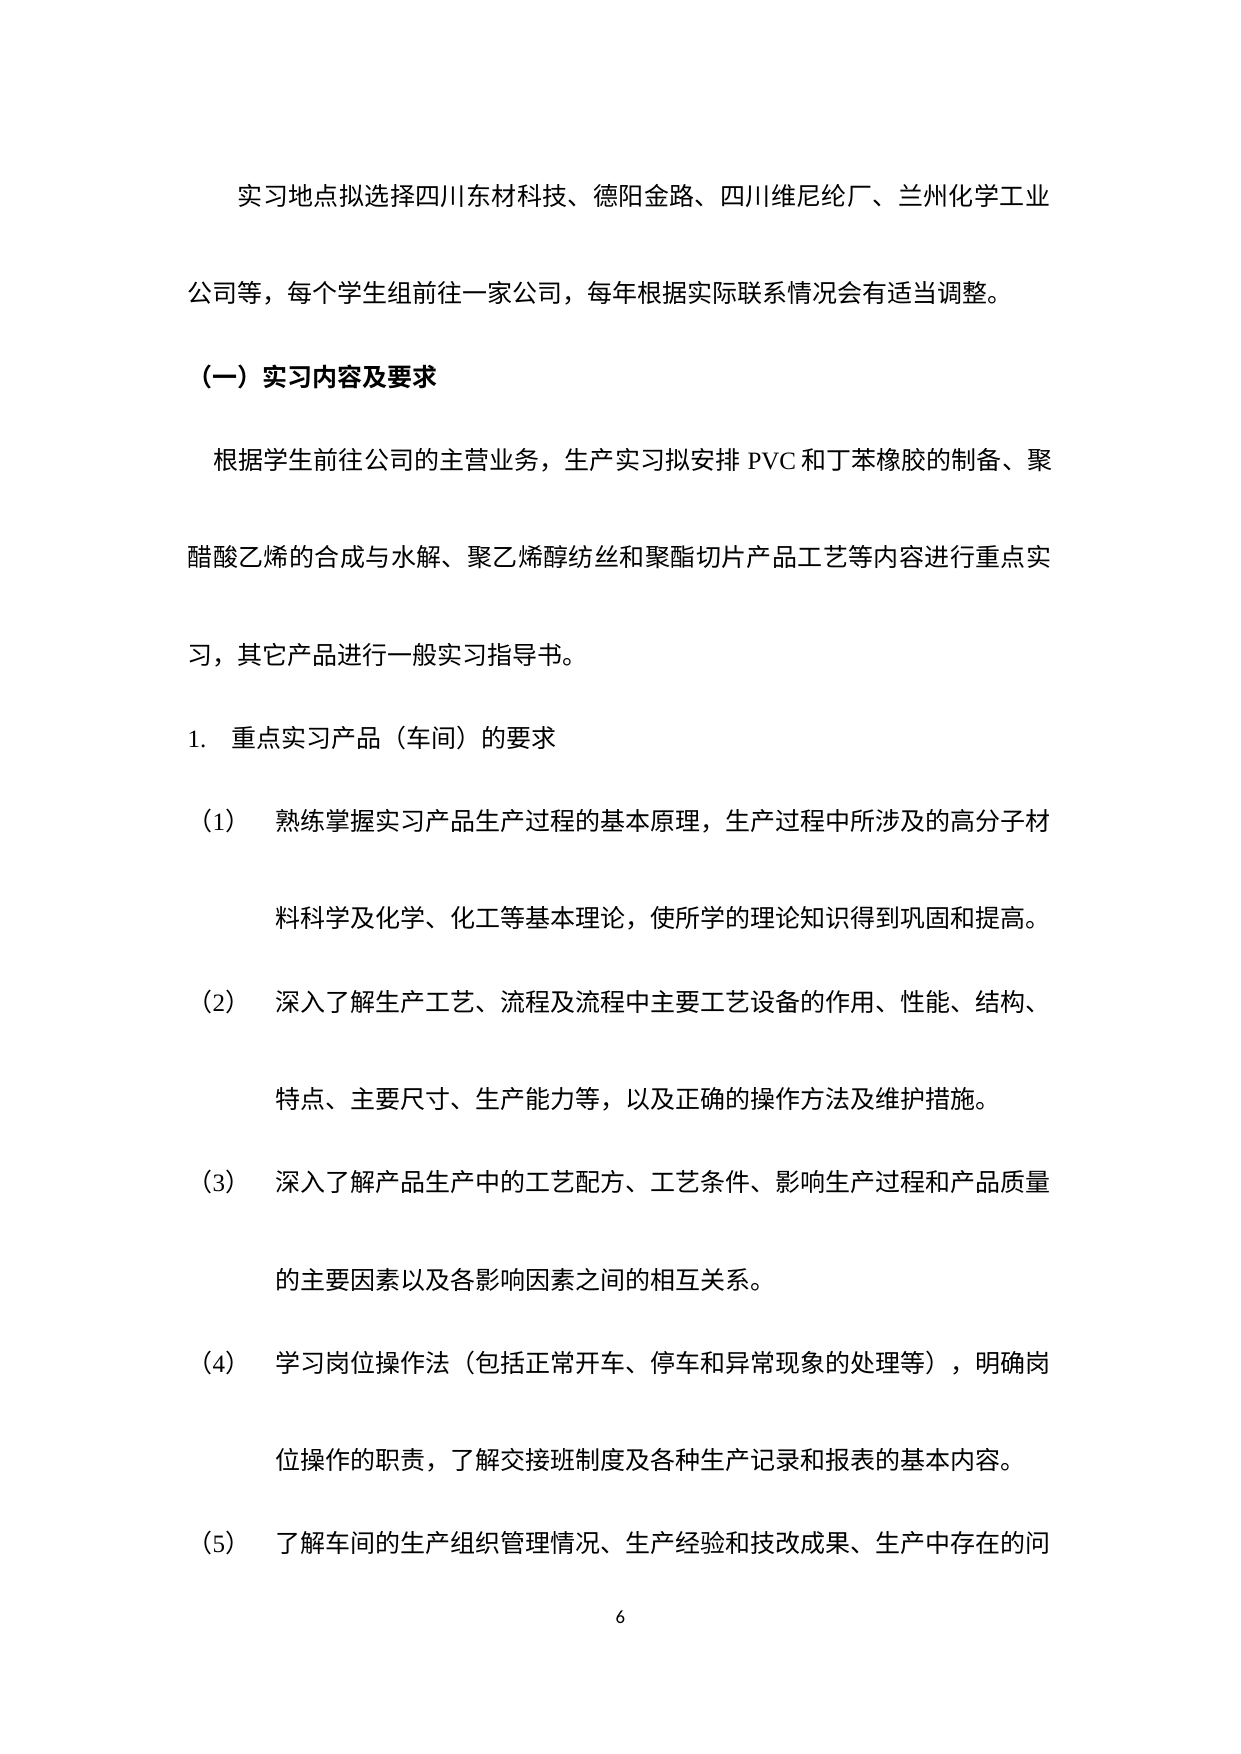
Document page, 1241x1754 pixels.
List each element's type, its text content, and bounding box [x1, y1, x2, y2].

list 深入了解生产工艺、流程及流程中主要工艺设备的作用、性能、结构、特点、主要尺寸、生产能力等，以及正确的操作方法及维护措施。 [187, 968, 1053, 1130]
list 熟练掌握实习产品生产过程的基本原理，生产过程中所涉及的高分子材料科学及化学、化工等基本理论，使所学的理论知识得到巩固和提高。 [187, 787, 1053, 949]
text 实习地点拟选择四川东材科技、德阳金路、四川维尼纶厂、兰州化学工业公司等，每个学生组前往一家公司，每年根据实际联系情况会有适当调整。 [187, 162, 1053, 324]
list 重点实习产品（车间）的要求 [187, 704, 1053, 769]
text （一）实习内容及要求 [187, 343, 1053, 408]
list 学习岗位操作法（包括正常开车、停车和异常现象的处理等），明确岗位操作的职责，了解交接班制度及各种生产记录和报表的基本内容。 [187, 1329, 1053, 1491]
list 深入了解产品生产中的工艺配方、工艺条件、影响生产过程和产品质量的主要因素以及各影响因素之间的相互关系。 [187, 1148, 1053, 1311]
text 根据学生前往公司的主营业务，生产实习拟安排PVC和丁苯橡胶的制备、聚醋酸乙烯的合成与水解、聚乙烯醇纺丝和聚酯切片产品工艺等内容进行重点实习，其它产品进行一般实习指导书。 [187, 426, 1053, 686]
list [187, 1509, 1053, 1574]
